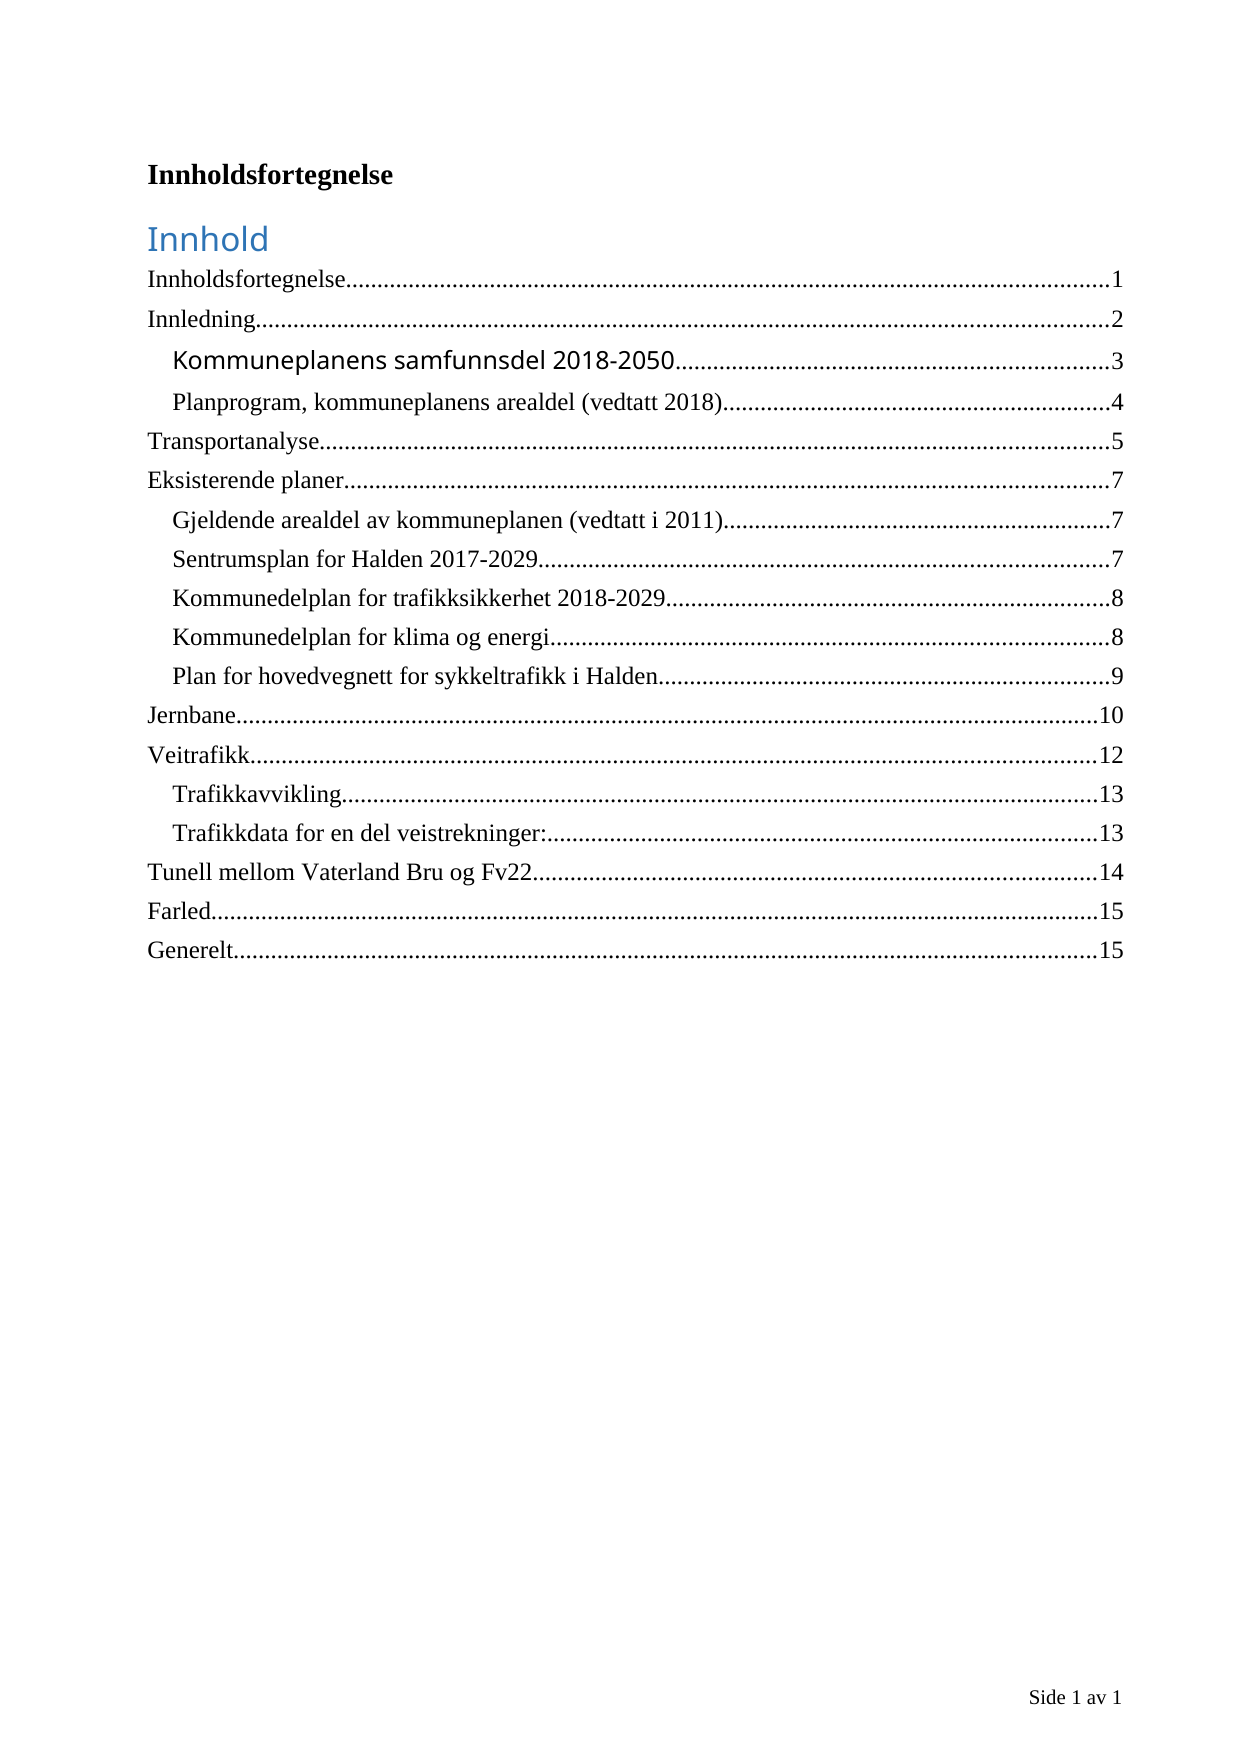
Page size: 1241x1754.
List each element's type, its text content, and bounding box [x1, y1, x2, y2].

subtitle Innholdsfortegnelse [147, 157, 1125, 191]
